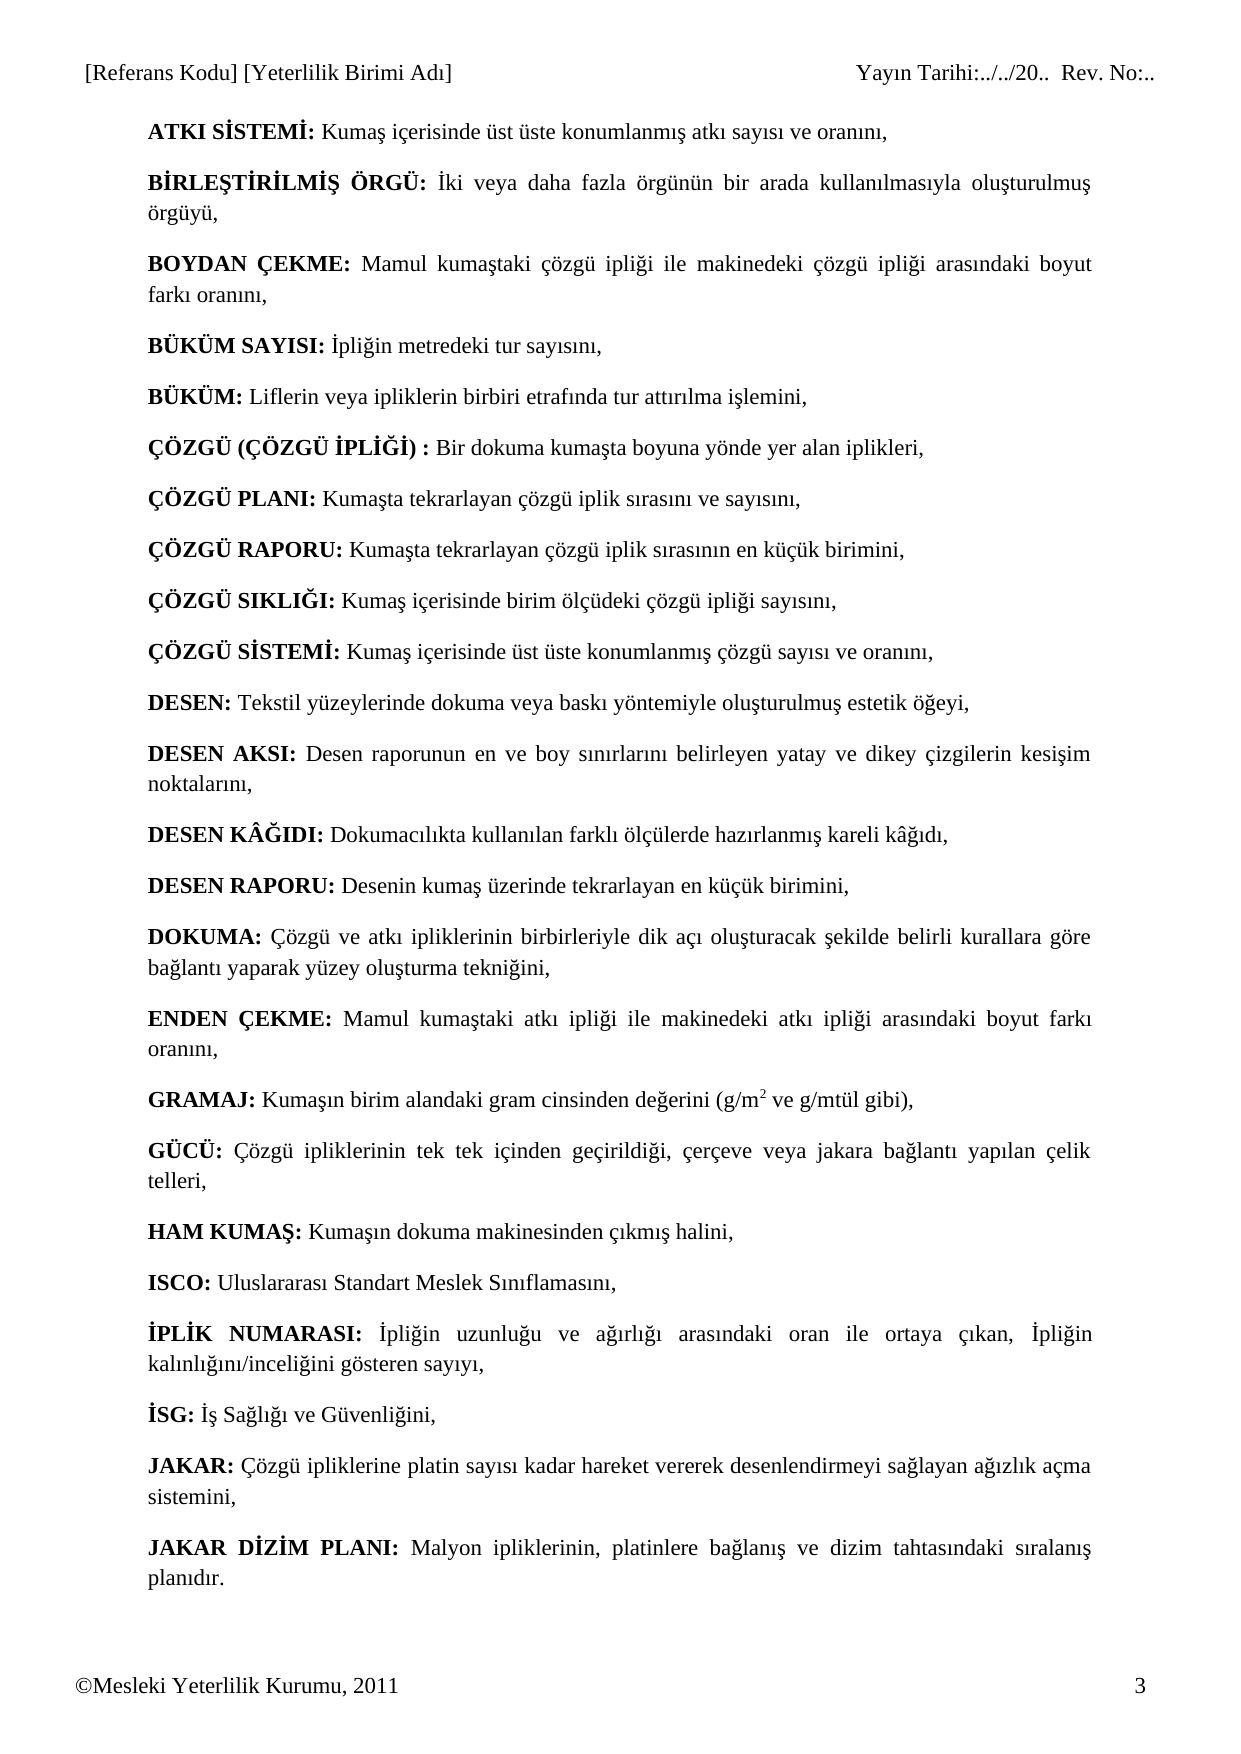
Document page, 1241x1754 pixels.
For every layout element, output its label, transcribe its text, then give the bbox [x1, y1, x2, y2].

text BOYDAN ÇEKME: Mamul kumaştaki çözgü ipliği ile makinedeki çözgü ipliği arasındaki boyut farkı oranını, [148, 250, 1092, 307]
text BÜKÜM SAYISI: İpliğin metredeki tur sayısını, [148, 332, 1092, 358]
text JAKAR DİZİM PLANI: Malyon ipliklerinin, platinlere bağlanış ve dizim tahtasındaki sıralanış planıdır. [148, 1534, 1092, 1590]
text ÇÖZGÜ (ÇÖZGÜ İPLİĞİ) : Bir dokuma kumaşta boyuna yönde yer alan iplikleri, [148, 434, 1092, 460]
text ENDEN ÇEKME: Mamul kumaştaki atkı ipliği ile makinedeki atkı ipliği arasındaki boyut farkı oranını, [148, 1004, 1092, 1061]
text DESEN AKSI: Desen raporunun en ve boy sınırlarını belirleyen yatay ve dikey çizgilerin kesişim noktalarını, [148, 740, 1092, 797]
text DESEN: Tekstil yüzeylerinde dokuma veya baskı yöntemiyle oluşturulmuş estetik öğeyi, [148, 689, 1092, 715]
text DOKUMA: Çözgü ve atkı ipliklerinin birbirleriyle dik açı oluşturacak şekilde belirli kurallara göre bağlantı yaparak yüzey oluşturma tekniğini, [148, 923, 1092, 980]
text ÇÖZGÜ RAPORU: Kumaşta tekrarlayan çözgü iplik sırasının en küçük birimini, [148, 536, 1092, 562]
text GÜCÜ: Çözgü ipliklerinin tek tek içinden geçirildiği, çerçeve veya jakara bağlantı yapılan çelik telleri, [148, 1137, 1092, 1193]
text BİRLEŞTİRİLMİŞ ÖRGÜ: İki veya daha fazla örgünün bir arada kullanılmasıyla oluşturulmuş örgüyü, [148, 169, 1092, 226]
text HAM KUMAŞ: Kumaşın dokuma makinesinden çıkmış halini, [148, 1218, 1092, 1244]
text ÇÖZGÜ SİSTEMİ: Kumaş içerisinde üst üste konumlanmış çözgü sayısı ve oranını, [148, 638, 1092, 664]
text İSG: İş Sağlığı ve Güvenliğini, [148, 1401, 1092, 1428]
text JAKAR: Çözgü ipliklerine platin sayısı kadar hareket vererek desenlendirmeyi sağlayan ağızlık açma sistemini, [148, 1452, 1092, 1509]
text DESEN KÂĞIDI: Dokumacılıkta kullanılan farklı ölçülerde hazırlanmış kareli kâğıdı, [148, 821, 1092, 848]
text BÜKÜM: Liflerin veya ipliklerin birbiri etrafında tur attırılma işlemini, [148, 383, 1092, 409]
text GRAMAJ: Kumaşın birim alandaki gram cinsinden değerini (g/m2 ve g/mtül gibi), [148, 1086, 1092, 1112]
text DESEN RAPORU: Desenin kumaş üzerinde tekrarlayan en küçük birimini, [148, 872, 1092, 899]
text ATKI SİSTEMİ: Kumaş içerisinde üst üste konumlanmış atkı sayısı ve oranını, [148, 118, 1092, 144]
text ISCO: Uluslararası Standart Meslek Sınıflamasını, [148, 1269, 1092, 1296]
text ÇÖZGÜ SIKLIĞI: Kumaş içerisinde birim ölçüdeki çözgü ipliği sayısını, [148, 587, 1092, 613]
text İPLİK NUMARASI: İpliğin uzunluğu ve ağırlığı arasındaki oran ile ortaya çıkan, İpliğin kalınlığını/inceliğini gösteren sayıyı, [148, 1320, 1092, 1377]
text ÇÖZGÜ PLANI: Kumaşta tekrarlayan çözgü iplik sırasını ve sayısını, [148, 485, 1092, 511]
